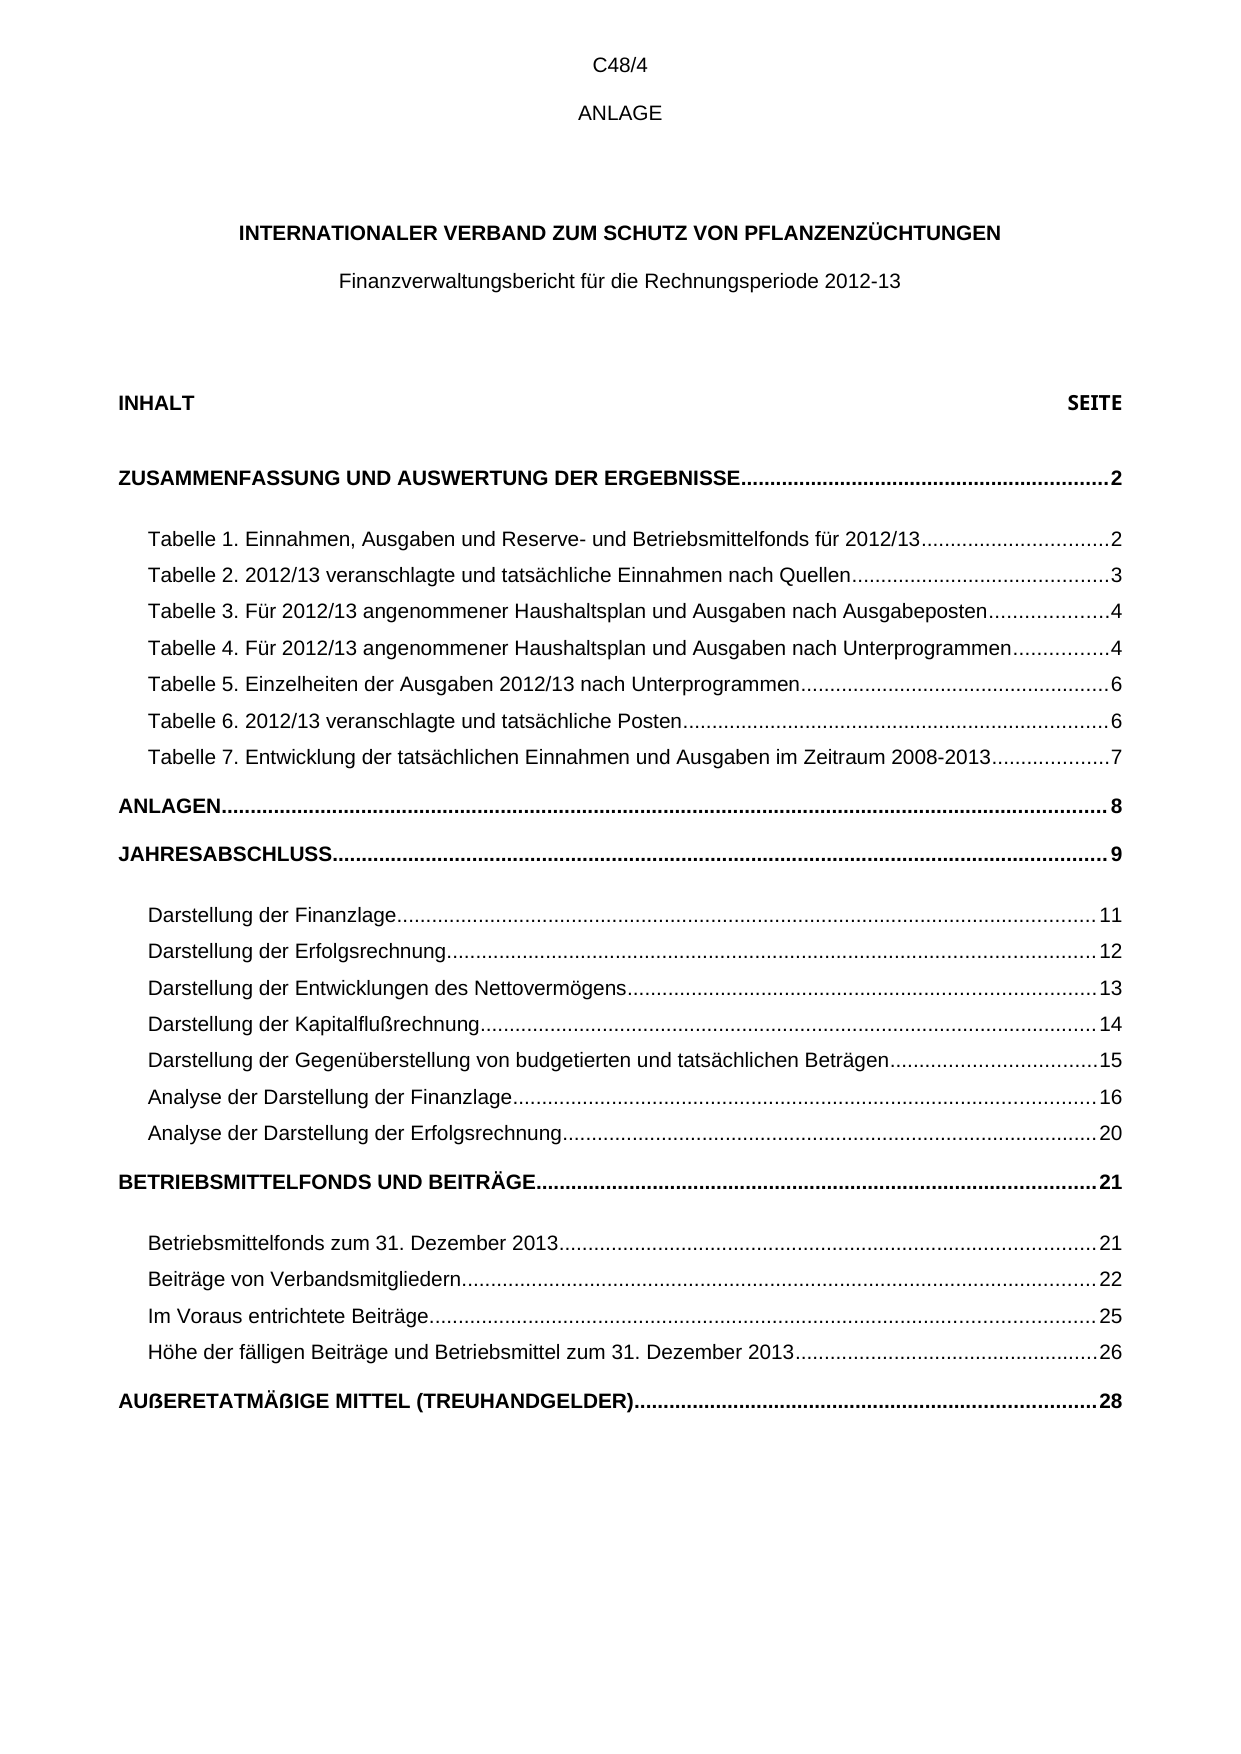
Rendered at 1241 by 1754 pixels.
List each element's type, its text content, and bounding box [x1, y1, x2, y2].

text Tabelle 2. 2012/13 veranschlagte und tatsächliche Einnahmen nach Quellen 3 [148, 563, 1033, 587]
text Darstellung der Gegenüberstellung von budgetierten und tatsächlichen Beträgen 15 [148, 1048, 1033, 1072]
text JAHRESABSCHLUSS 9 [118, 842, 1092, 866]
text Tabelle 5. Einzelheiten der Ausgaben 2012/13 nach Unterprogrammen 6 [148, 672, 1033, 696]
text INTERNATIONALER VERBAND ZUM SCHUTZ VON PFLANZENZÜCHTUNGEN [118, 221, 1122, 245]
text Außeretatmäßige Mittel (Treuhandgelder) 28 [118, 1389, 1092, 1413]
text Darstellung der Finanzlage 11 [148, 902, 1033, 926]
text Analyse der Darstellung der Finanzlage 16 [148, 1085, 1033, 1109]
text Betriebsmittelfonds zum 31. Dezember 2013 21 [148, 1231, 1033, 1254]
text Tabelle 3. Für 2012/13 angenommener Haushaltsplan und Ausgaben nach Ausgabeposten 4 [148, 599, 1033, 623]
text Tabelle 7. Entwicklung der tatsächlichen Einnahmen und Ausgaben im Zeitraum 2008-2013 7 [148, 745, 1033, 769]
text Beiträge von Verbandsmitgliedern 22 [148, 1267, 1033, 1291]
text ZUSAMMENFASSUNG UND AUSWERTUNG DER ERGEBNISSE 2 [118, 466, 1092, 490]
text INHALT Seite [118, 388, 1122, 417]
text Höhe der fälligen Beiträge und Betriebsmittel zum 31. Dezember 2013 26 [148, 1340, 1033, 1364]
text Tabelle 4. Für 2012/13 angenommener Haushaltsplan und Ausgaben nach Unterprogrammen 4 [148, 636, 1033, 660]
text Im Voraus entrichtete Beiträge 25 [148, 1303, 1033, 1327]
text Tabelle 6. 2012/13 veranschlagte und tatsächliche Posten 6 [148, 709, 1033, 733]
text Analyse der Darstellung der Erfolgsrechnung 20 [148, 1121, 1033, 1145]
text Darstellung der Erfolgsrechnung 12 [148, 939, 1033, 963]
text ANLAGEN 8 [118, 794, 1092, 818]
text Finanzverwaltungsbericht für die Rechnungsperiode 2012-13 [118, 269, 1122, 293]
text Darstellung der Kapitalflußrechnung 14 [148, 1012, 1033, 1036]
text BETRIEBSMITTELFONDS UND BEITRÄGE 21 [118, 1170, 1092, 1194]
text Tabelle 1. Einnahmen, Ausgaben und Reserve- und Betriebsmittelfonds für 2012/13 2 [148, 526, 1033, 550]
text Darstellung der Entwicklungen des Nettovermögens 13 [148, 975, 1033, 999]
